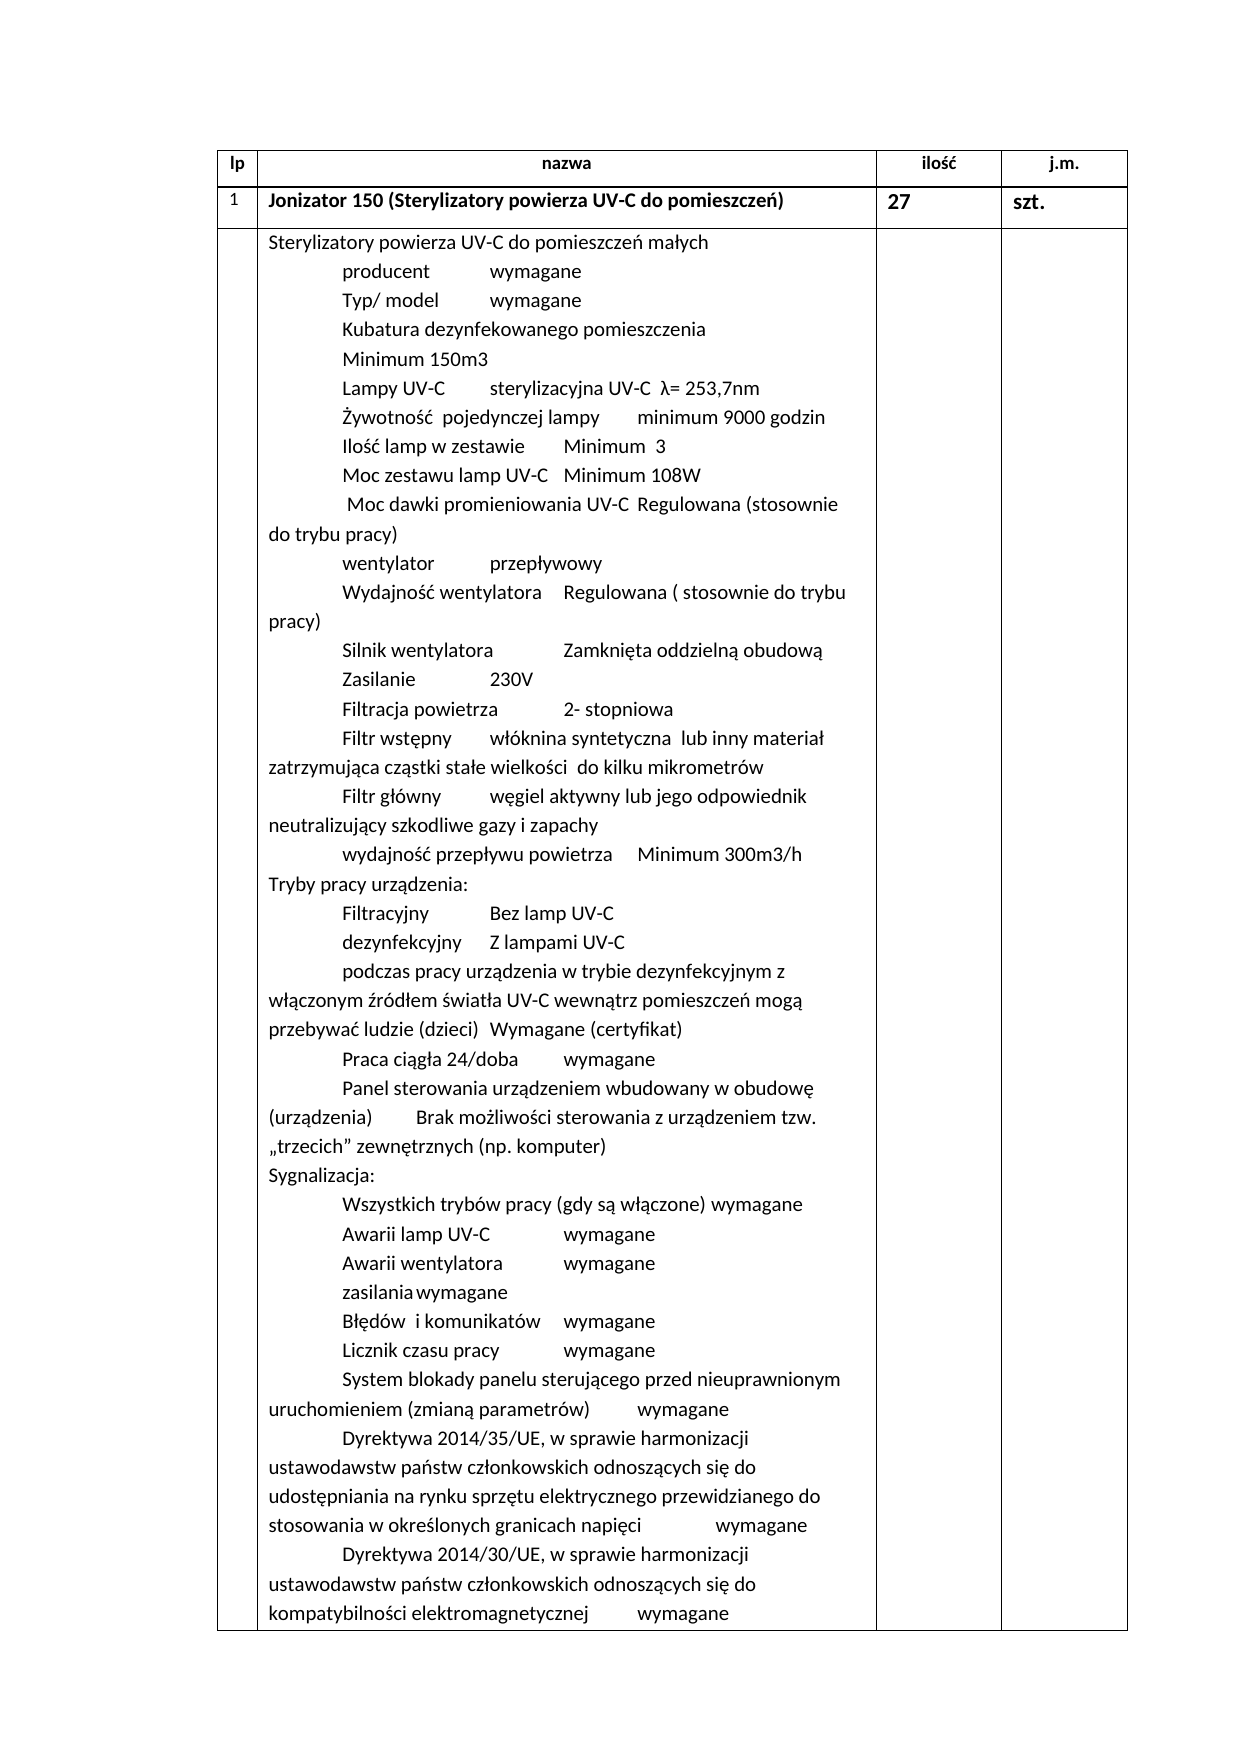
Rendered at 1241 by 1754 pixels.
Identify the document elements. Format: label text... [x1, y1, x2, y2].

table_cell Jonizator 150 (Sterylizatory powierza UV-C do pomieszczeń) [258, 188, 876, 228]
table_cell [258, 229, 876, 1629]
table_cell 1 [218, 188, 257, 228]
table_cell [218, 229, 257, 1629]
table_cell 27 [877, 188, 1001, 228]
table_cell [877, 229, 1001, 1629]
table_header lp [218, 151, 257, 186]
table_header j.m. [1002, 151, 1127, 186]
table_header ilość [877, 151, 1001, 186]
table_cell szt. [1002, 188, 1127, 228]
table_header nazwa [258, 151, 876, 186]
table_cell [1002, 229, 1127, 1629]
